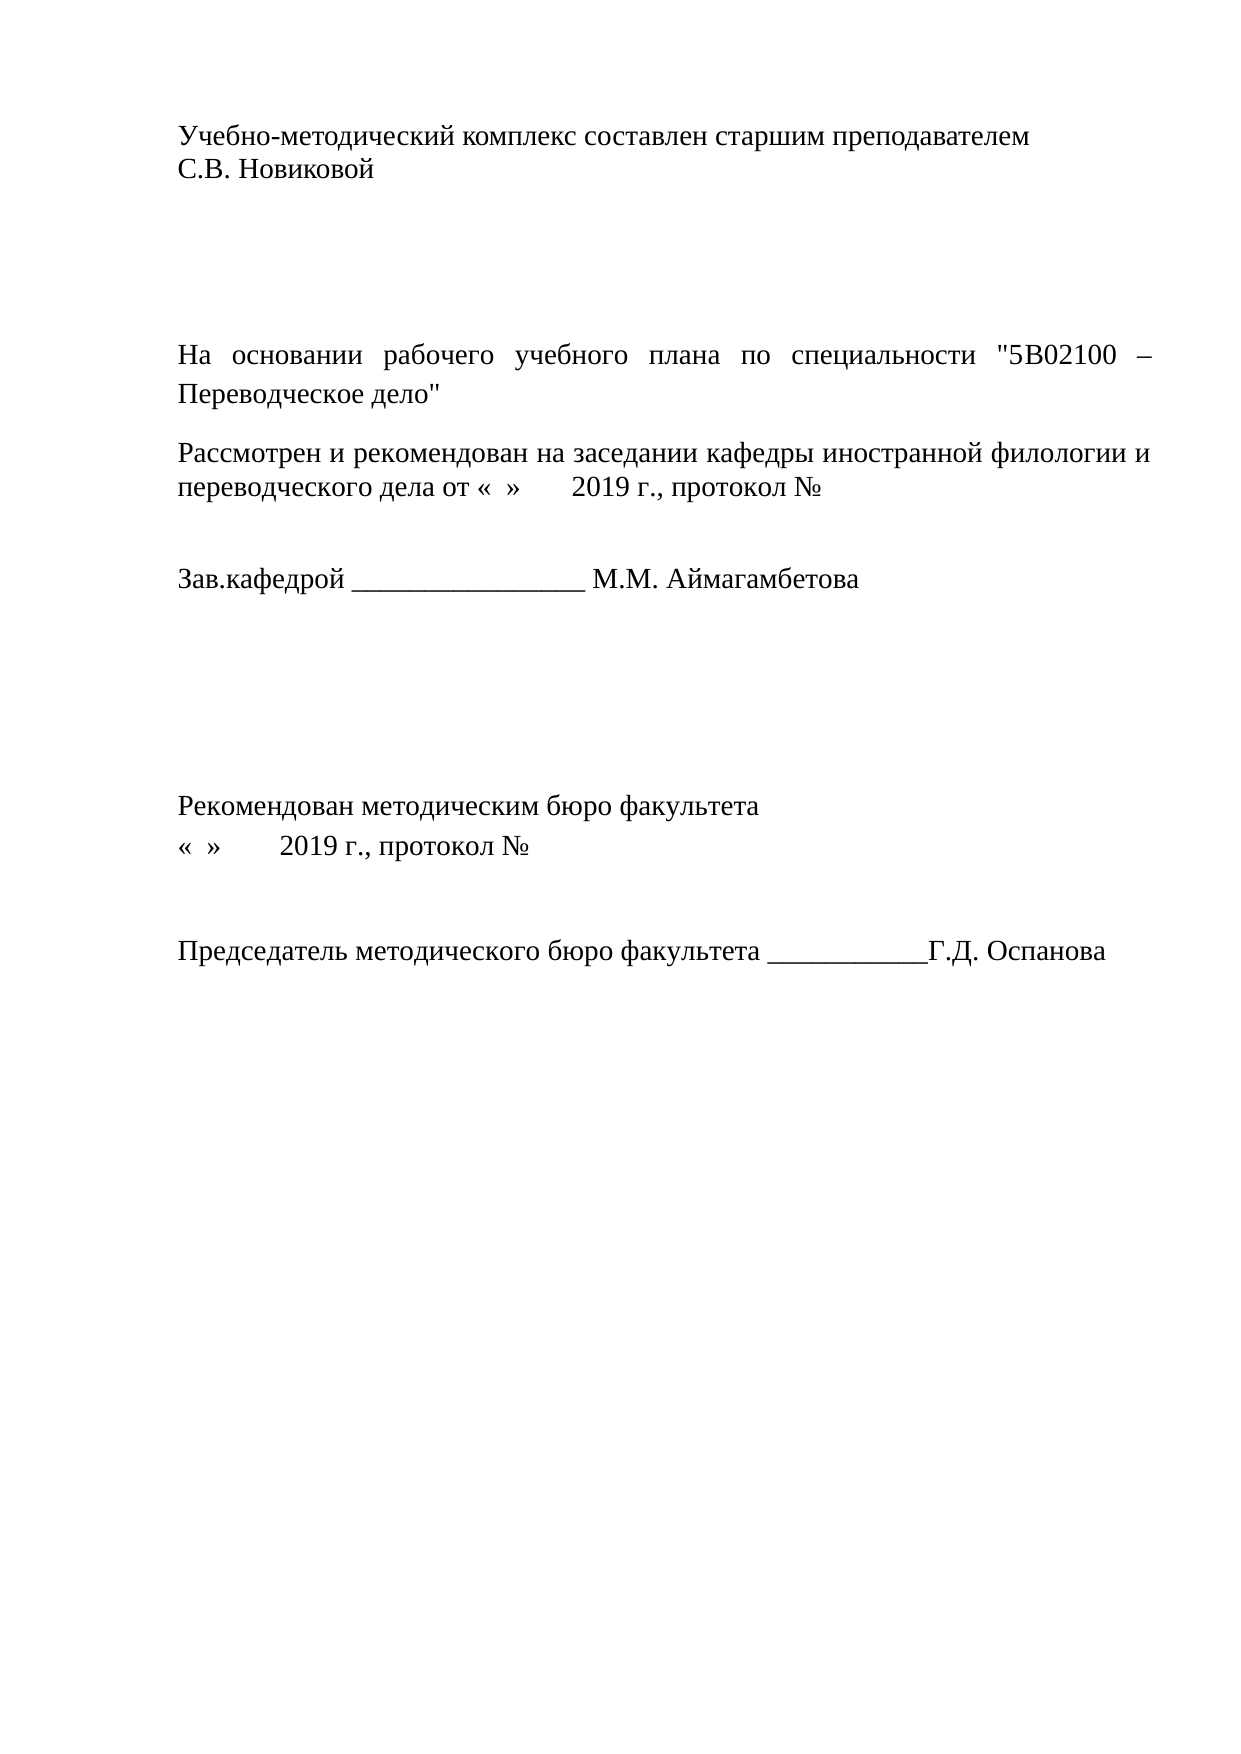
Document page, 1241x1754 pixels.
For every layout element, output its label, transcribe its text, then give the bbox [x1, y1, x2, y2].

text Зав.кафедрой ________________ М.М. Аймагамбетова [177, 561, 1152, 594]
text Председатель методического бюро факультета ___________Г.Д. Оспанова [177, 933, 1152, 967]
text С.В. Новиковой [177, 152, 1152, 185]
text Рекомендован методическим бюро факультета [177, 788, 1152, 822]
text Рассмотрен и рекомендован на заседании кафедры иностранной филологии и переводческого дела от « » 2019 г., протокол № [177, 435, 1152, 502]
text Учебно-методический комплекс составлен старшим преподавателем [177, 118, 1152, 152]
text На основании рабочего учебного плана по специальности "5B02100 – Переводческое дело" [177, 337, 1152, 409]
text « » 2019 г., протокол № [177, 828, 1152, 861]
